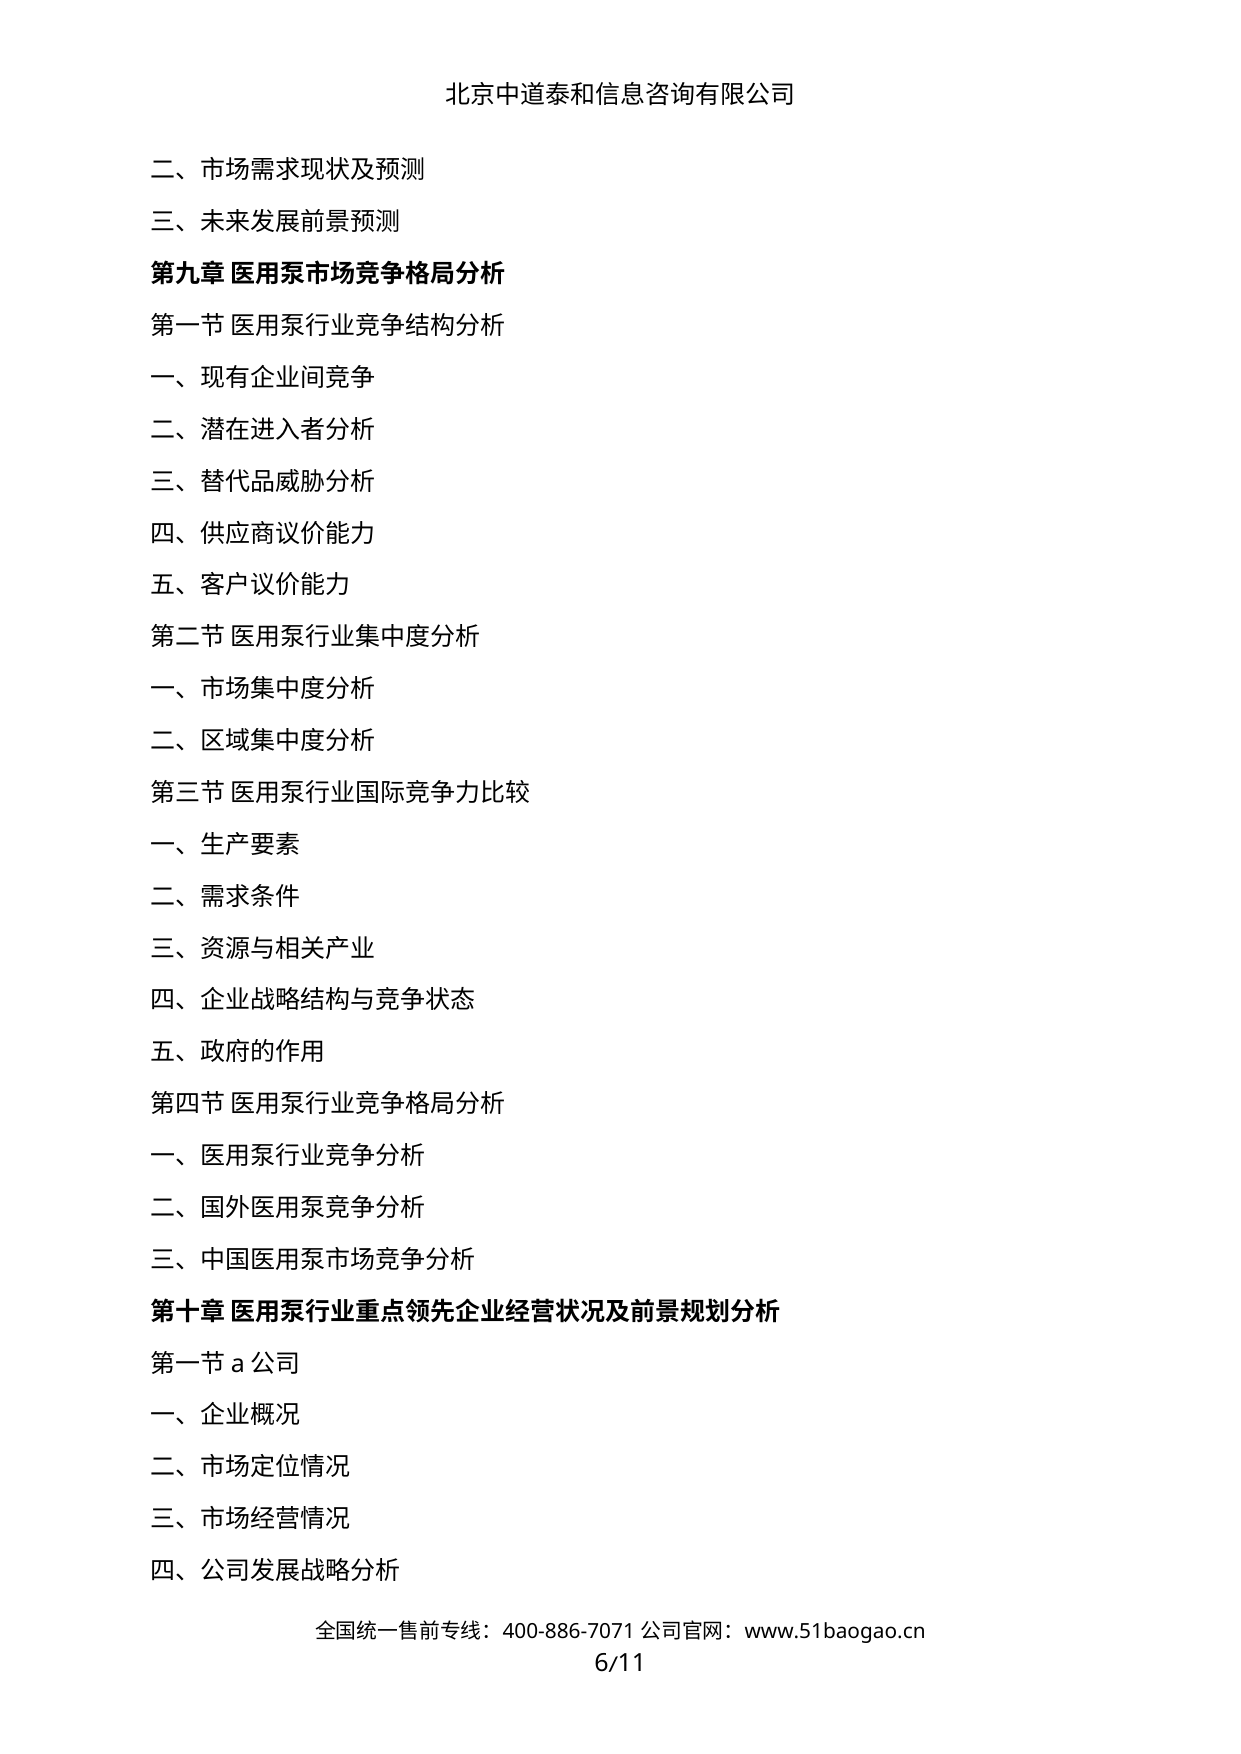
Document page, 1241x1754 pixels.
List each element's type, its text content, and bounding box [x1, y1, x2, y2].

text 四、供应商议价能力 [150, 513, 1090, 549]
text 第二节 医用泵行业集中度分析 [150, 617, 1090, 653]
text 一、市场集中度分析 [150, 669, 1090, 705]
text 五、政府的作用 [150, 1032, 1090, 1068]
text 第九章 医用泵市场竞争格局分析 [150, 254, 1090, 290]
text 第一节 医用泵行业竞争结构分析 [150, 306, 1090, 342]
text 三、资源与相关产业 [150, 928, 1090, 964]
text 第四节 医用泵行业竞争格局分析 [150, 1084, 1090, 1120]
text 二、国外医用泵竞争分析 [150, 1187, 1090, 1224]
text 第十章 医用泵行业重点领先企业经营状况及前景规划分析 [150, 1291, 1090, 1327]
text 一、现有企业间竞争 [150, 357, 1090, 394]
text 三、中国医用泵市场竞争分析 [150, 1239, 1090, 1276]
text 二、需求条件 [150, 876, 1090, 912]
text 二、区域集中度分析 [150, 721, 1090, 757]
text 第三节 医用泵行业国际竞争力比较 [150, 772, 1090, 809]
text 一、企业概况 [150, 1395, 1090, 1431]
text 二、潜在进入者分析 [150, 409, 1090, 446]
text 一、医用泵行业竞争分析 [150, 1136, 1090, 1172]
text 第一节 a公司 [150, 1343, 1090, 1379]
text 三、未来发展前景预测 [150, 202, 1090, 238]
text 三、替代品威胁分析 [150, 461, 1090, 497]
text 二、市场需求现状及预测 [150, 150, 1090, 186]
text 四、公司发展战略分析 [150, 1551, 1090, 1587]
text 三、市场经营情况 [150, 1499, 1090, 1535]
text 四、企业战略结构与竞争状态 [150, 980, 1090, 1016]
text 二、市场定位情况 [150, 1447, 1090, 1483]
text 五、客户议价能力 [150, 565, 1090, 601]
text 一、生产要素 [150, 824, 1090, 861]
